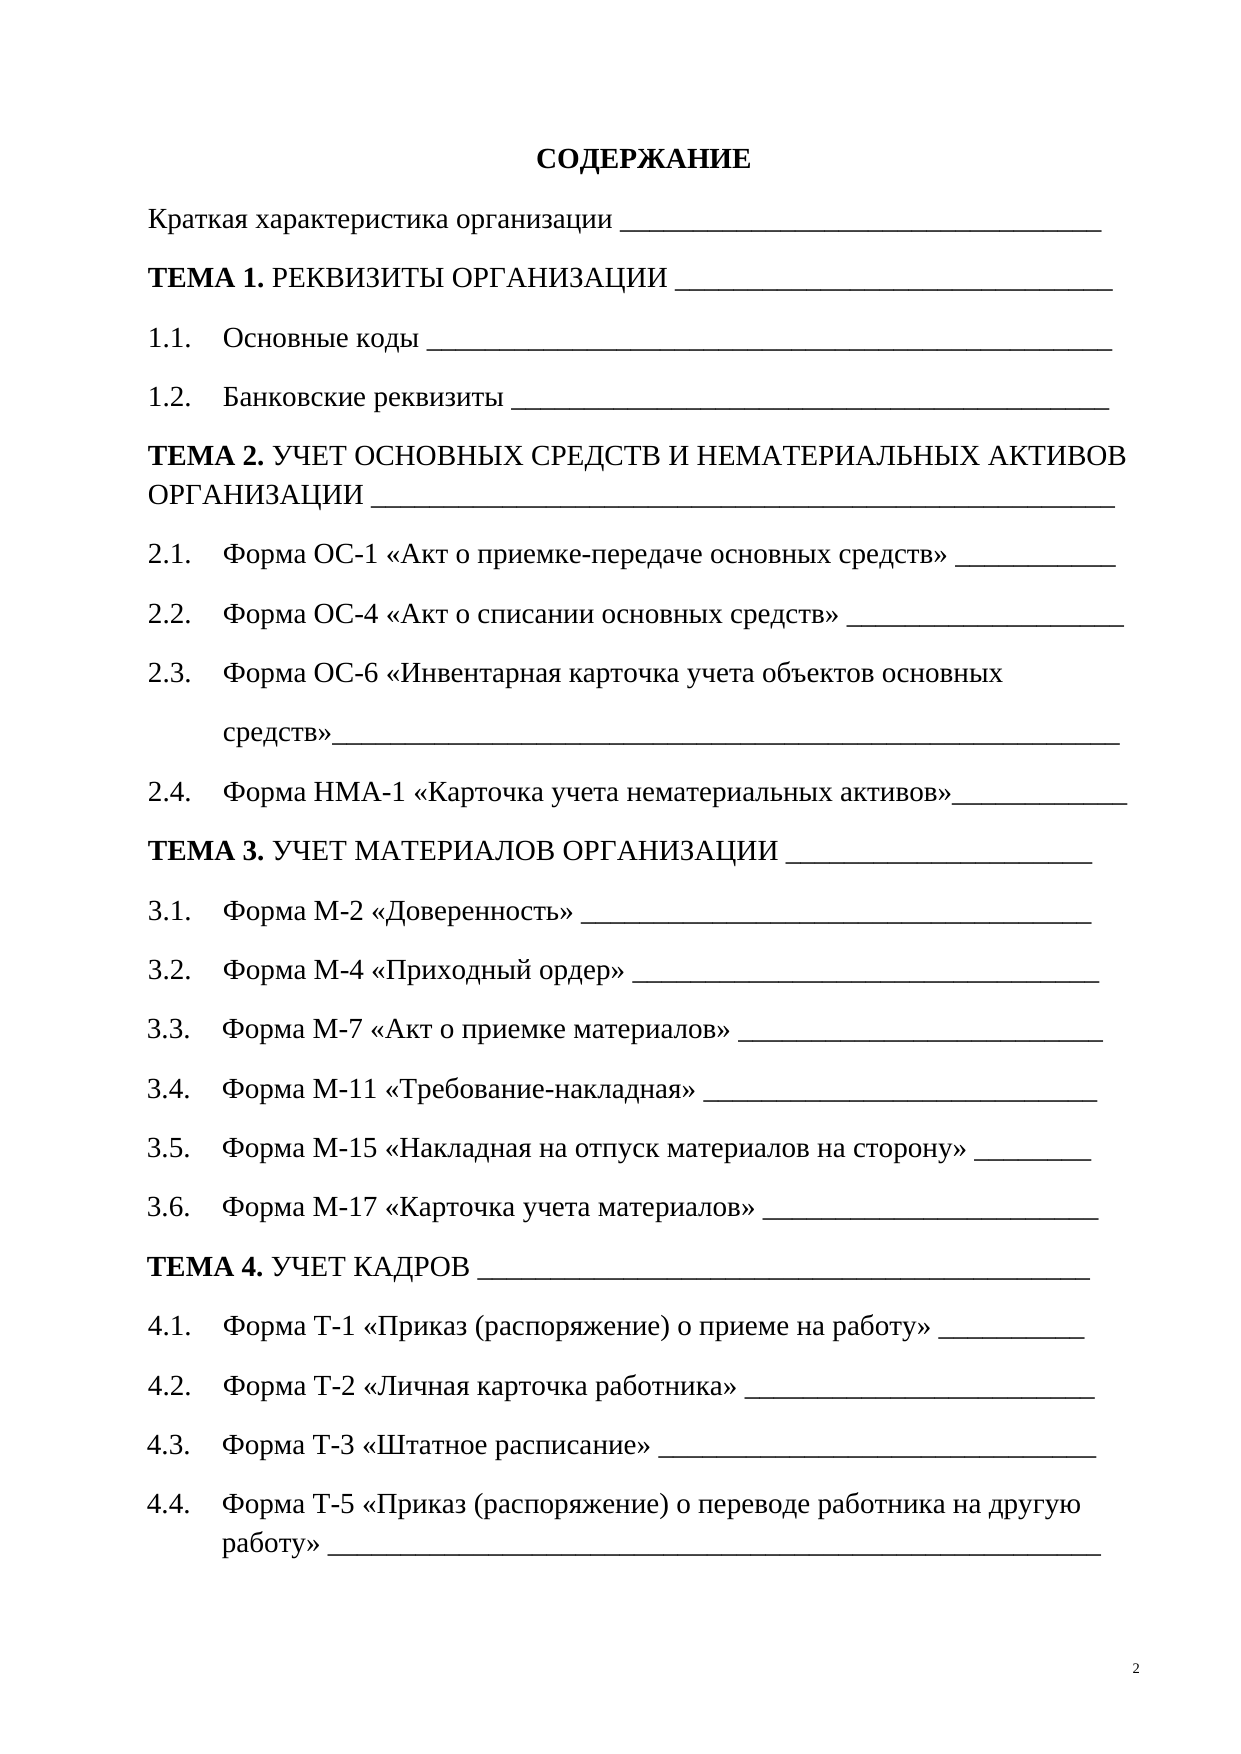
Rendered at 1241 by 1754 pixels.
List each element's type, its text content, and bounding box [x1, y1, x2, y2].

list Форма НМА-1 «Карточка учета нематериальных активов»____________ [148, 774, 1140, 807]
list Форма Т-5 «Приказ (распоряжение) о переводе работника на другую работу» _____________________________________________________ [147, 1486, 1140, 1558]
text ТЕМА 3. Учет материалов организации _____________________ [148, 833, 1140, 867]
list Форма М-2 «Доверенность» ___________________________________ [148, 893, 1140, 926]
list Форма М-17 «Карточка учета материалов» _______________________ [147, 1189, 1140, 1223]
text ТЕМА 4. Учет кадров __________________________________________ [147, 1249, 1140, 1282]
list Форма Т-3 «Штатное расписание» ______________________________ [147, 1427, 1140, 1461]
list Форма ОС-6 «Инвентарная карточка учета объектов основных [148, 655, 1140, 689]
list Форма Т-2 «Личная карточка работника» ________________________ [148, 1368, 1140, 1401]
text ТЕМА 1. Реквизиты организации ______________________________ [148, 260, 1140, 294]
list Форма ОС-1 «Акт о приемке-передаче основных средств» ___________ [148, 536, 1140, 570]
text Содержание [148, 142, 1140, 175]
list Основные коды _______________________________________________ [148, 320, 1140, 353]
list Банковские реквизиты _________________________________________ [148, 379, 1140, 413]
text ТЕМА 2. Учет основных средств и нематериальных активов организации ___________________________________________________ [148, 438, 1140, 511]
list Форма М-4 «Приходный ордер» ________________________________ [148, 952, 1140, 986]
text Краткая характеристика организации _________________________________ [148, 201, 1140, 234]
list Форма М-15 «Накладная на отпуск материалов на сторону» ________ [147, 1130, 1140, 1164]
text средств»______________________________________________________ [223, 714, 1140, 748]
list Форма ОС-4 «Акт о списании основных средств» ___________________ [148, 596, 1140, 629]
list Форма М-11 «Требование-накладная» ___________________________ [147, 1071, 1140, 1104]
list Форма М-7 «Акт о приемке материалов» _________________________ [147, 1011, 1140, 1045]
list Форма Т-1 «Приказ (распоряжение) о приеме на работу» __________ [148, 1308, 1140, 1342]
